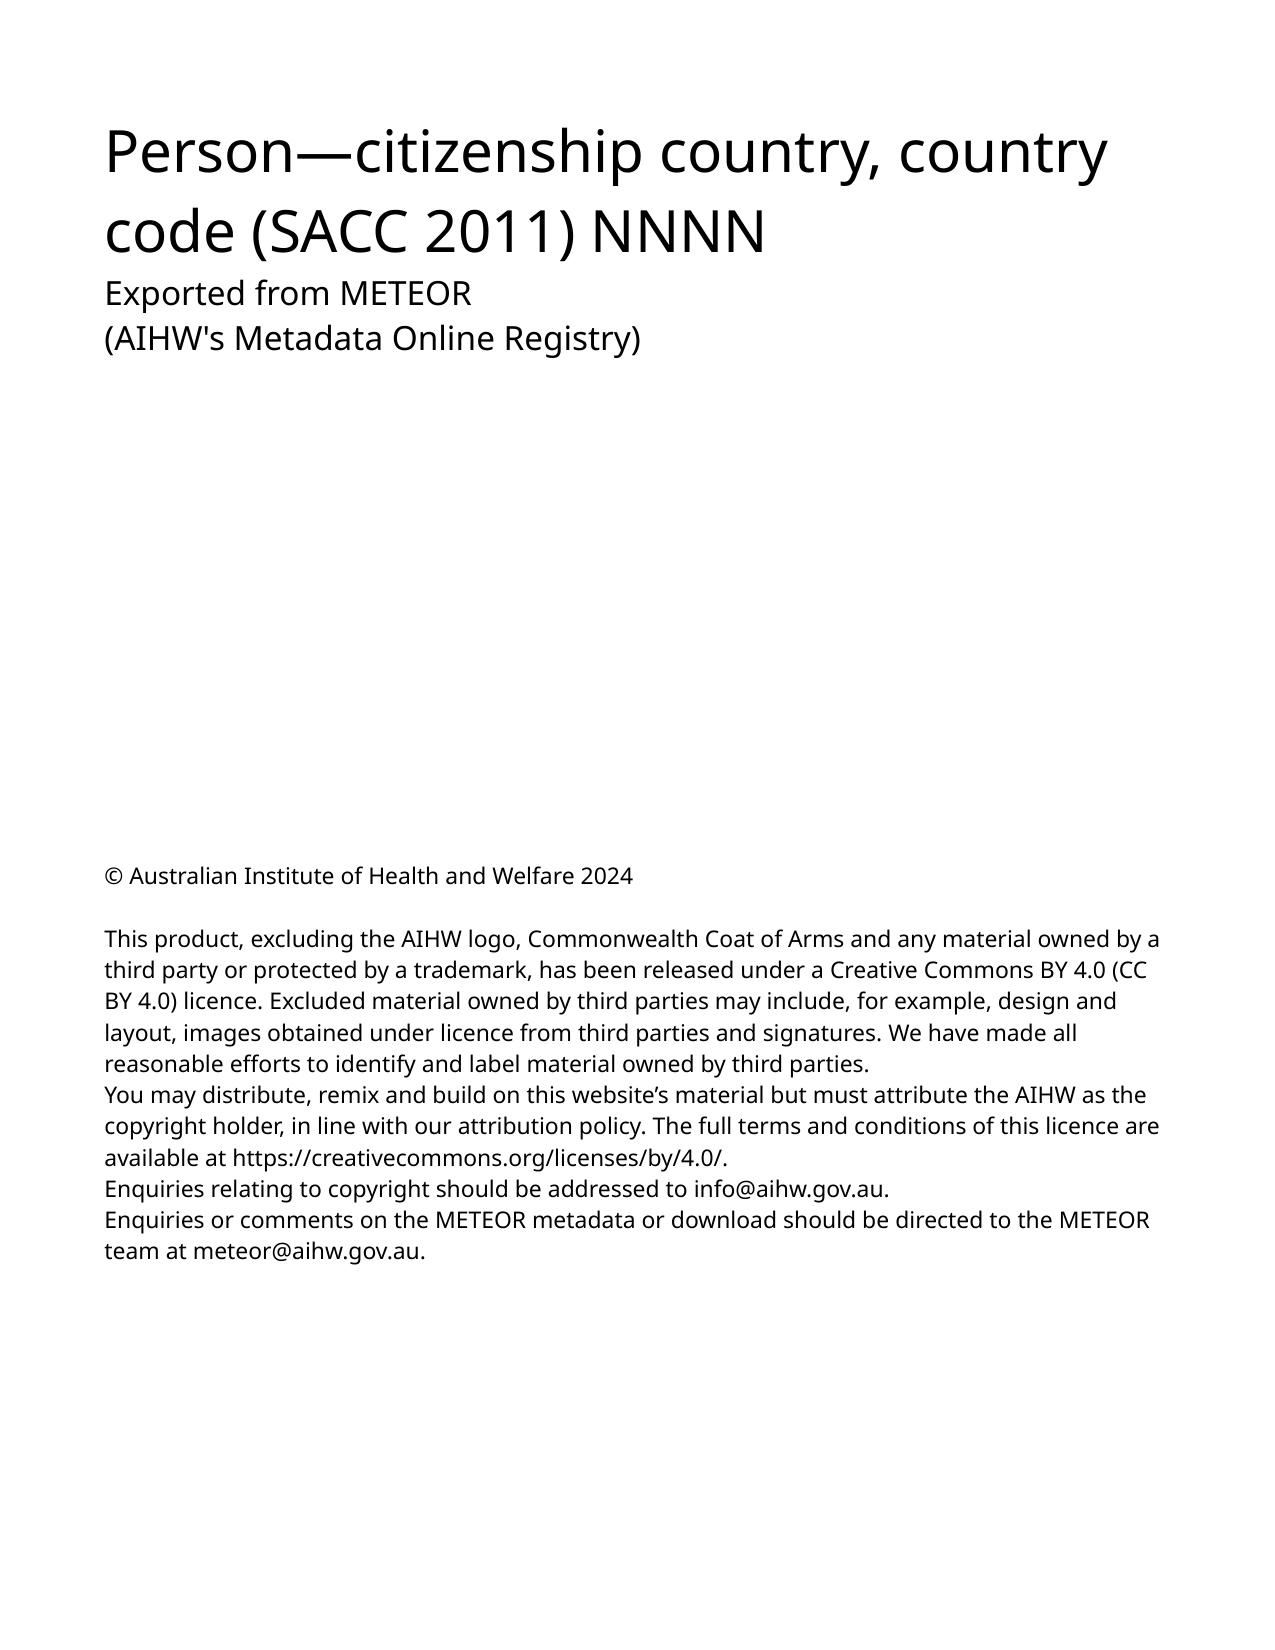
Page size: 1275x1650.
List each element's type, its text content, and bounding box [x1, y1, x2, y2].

text Enquiries or comments on the METEOR metadata or download should be directed to the METEOR team at meteor@aihw.gov.au. [104, 1204, 1171, 1266]
subtitle (AIHW's Metadata Online Registry) [104, 315, 1171, 360]
subtitle Exported from METEOR [104, 269, 1171, 315]
title Person—citizenship country, country code (SACC 2011) NNNN [104, 110, 1171, 269]
text Enquiries relating to copyright should be addressed to info@aihw.gov.au. [104, 1173, 1171, 1204]
text You may distribute, remix and build on this website’s material but must attribute the AIHW as the copyright holder, in line with our attribution policy. The full terms and conditions of this licence are available at https://creativecommons.org/licenses/by/4.0/. [104, 1079, 1171, 1173]
text This product, excluding the AIHW logo, Commonwealth Coat of Arms and any material owned by a third party or protected by a trademark, has been released under a Creative Commons BY 4.0 (CC BY 4.0) licence. Excluded material owned by third parties may include, for example, design and layout, images obtained under licence from third parties and signatures. We have made all reasonable efforts to identify and label material owned by third parties. [104, 923, 1171, 1079]
text © Australian Institute of Health and Welfare 2024 [104, 860, 1171, 891]
